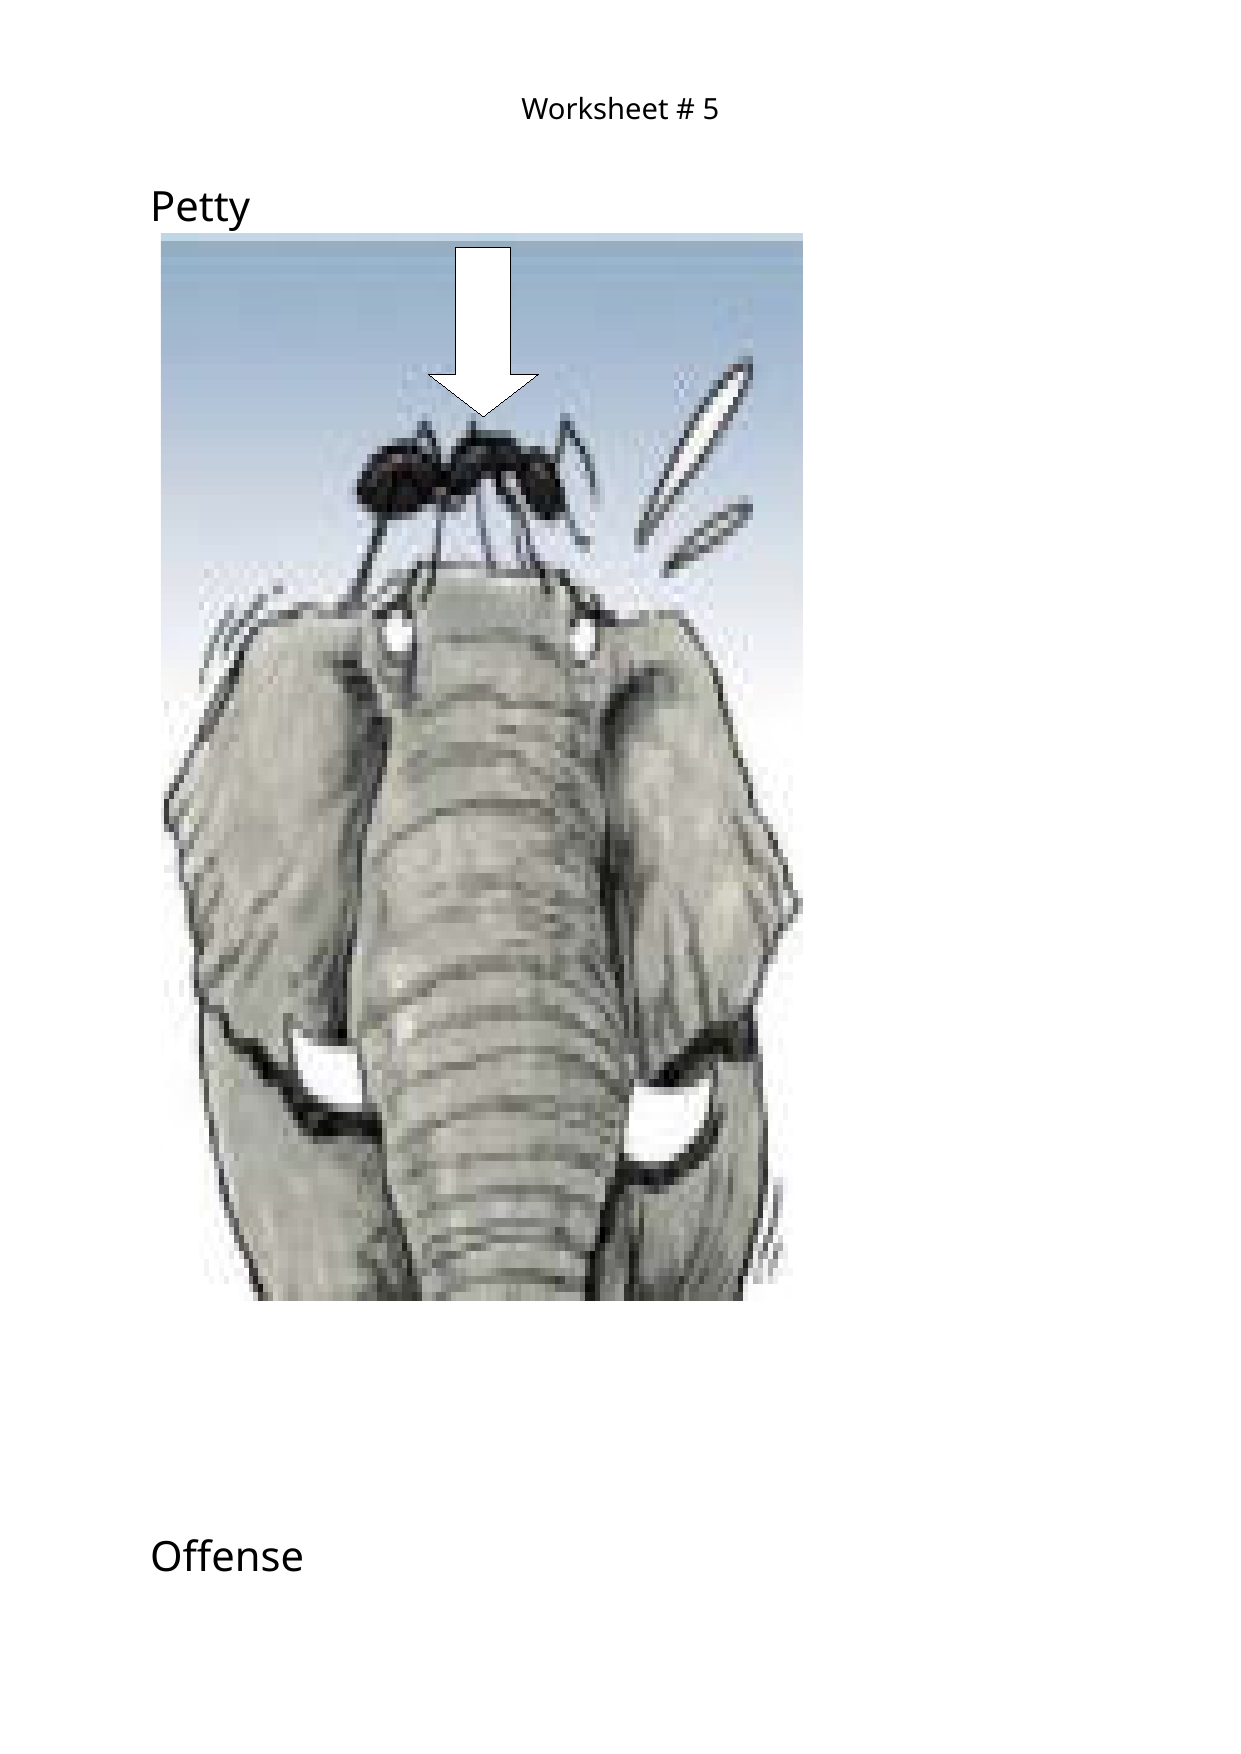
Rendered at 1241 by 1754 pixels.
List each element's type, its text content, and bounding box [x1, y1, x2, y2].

text Offense [150, 1527, 1090, 1584]
picture [160, 233, 803, 1301]
text Petty [150, 177, 1090, 234]
